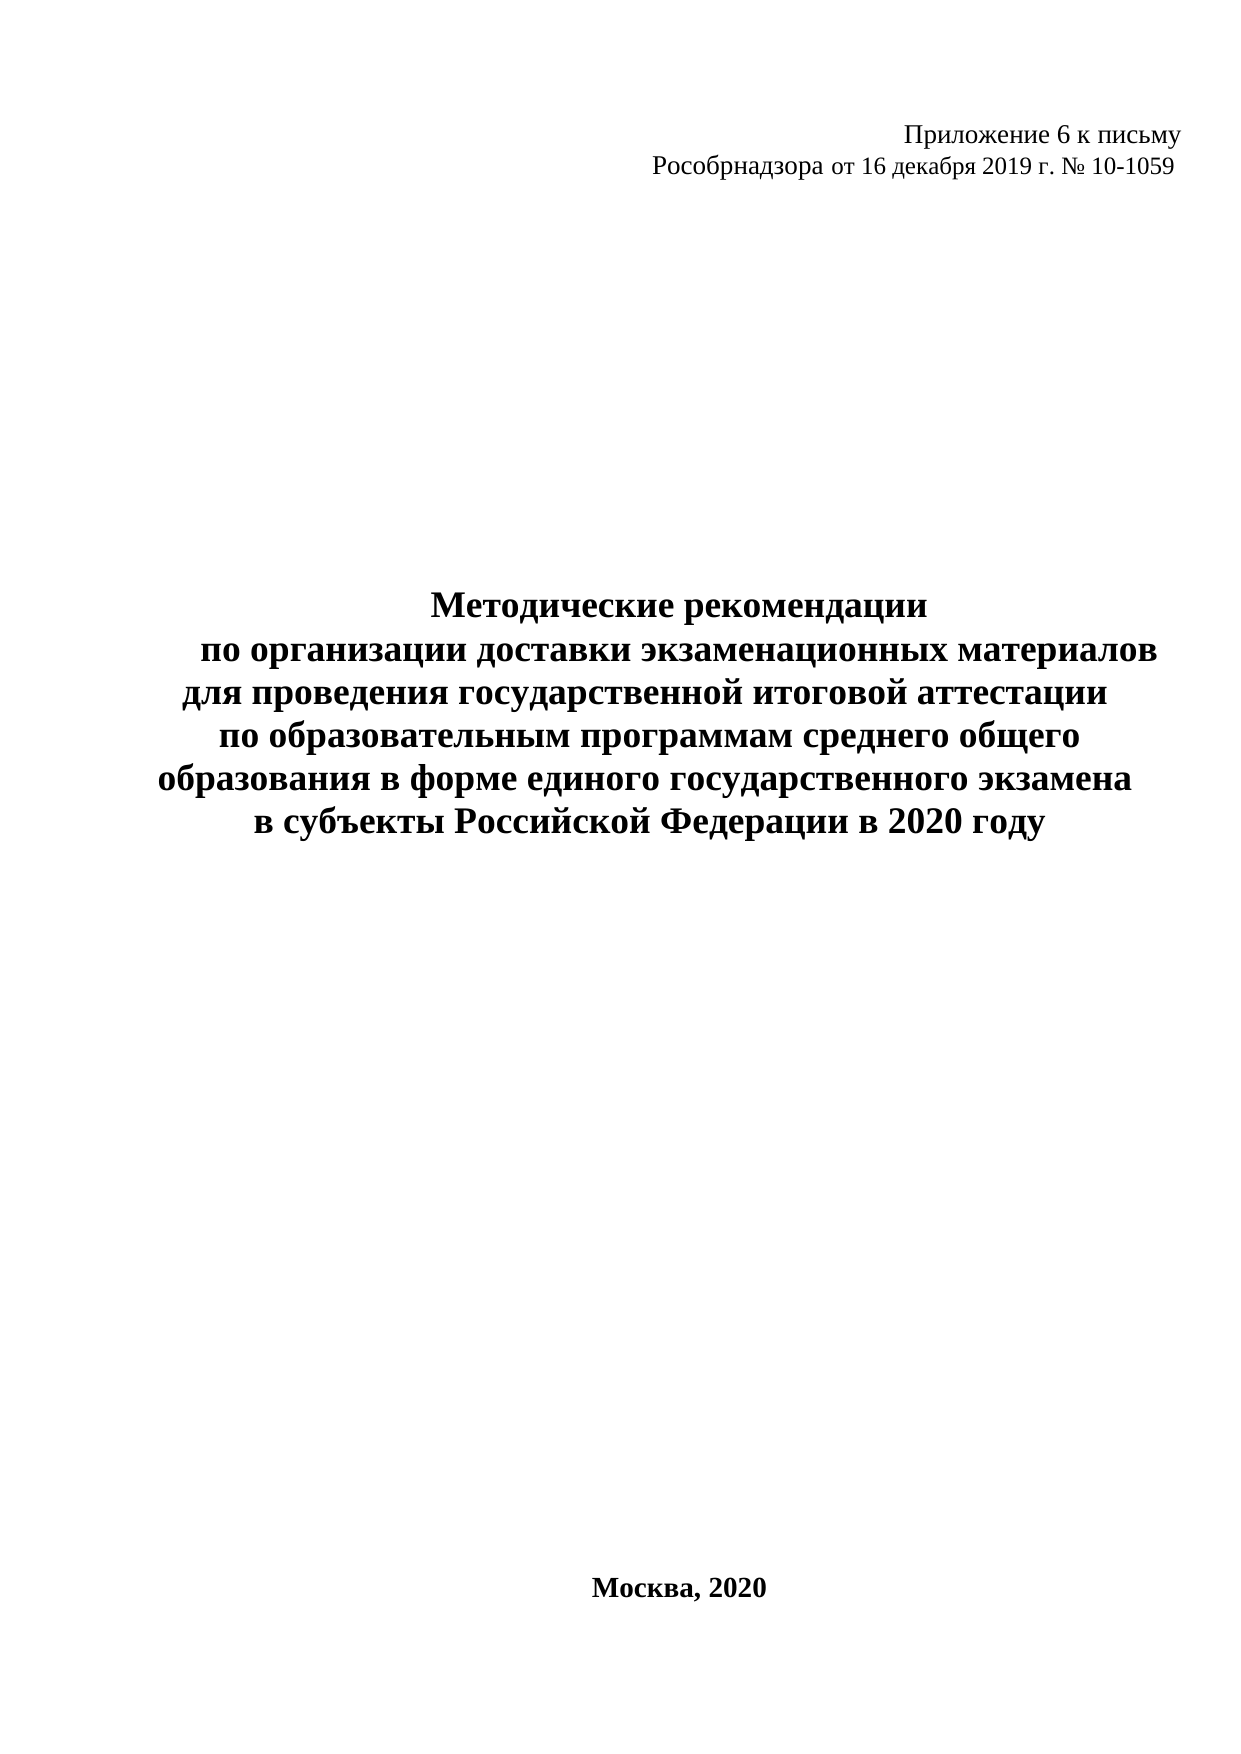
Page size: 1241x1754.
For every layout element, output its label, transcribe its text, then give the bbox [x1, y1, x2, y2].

text Приложение 6 к письму [118, 118, 1181, 149]
text Рособрнадзора от 16 декабря 2019 г. № 10-1059 [118, 149, 1181, 180]
text по организации доставки экзаменационных материалов для проведения государственной итоговой аттестации по образовательным программам среднего общего образования в форме единого государственного экзамена в субъекты Российской Федерации в 2020 году [118, 626, 1181, 842]
text Методические рекомендации [118, 583, 1181, 626]
text Москва, 2020 [118, 1570, 1181, 1603]
